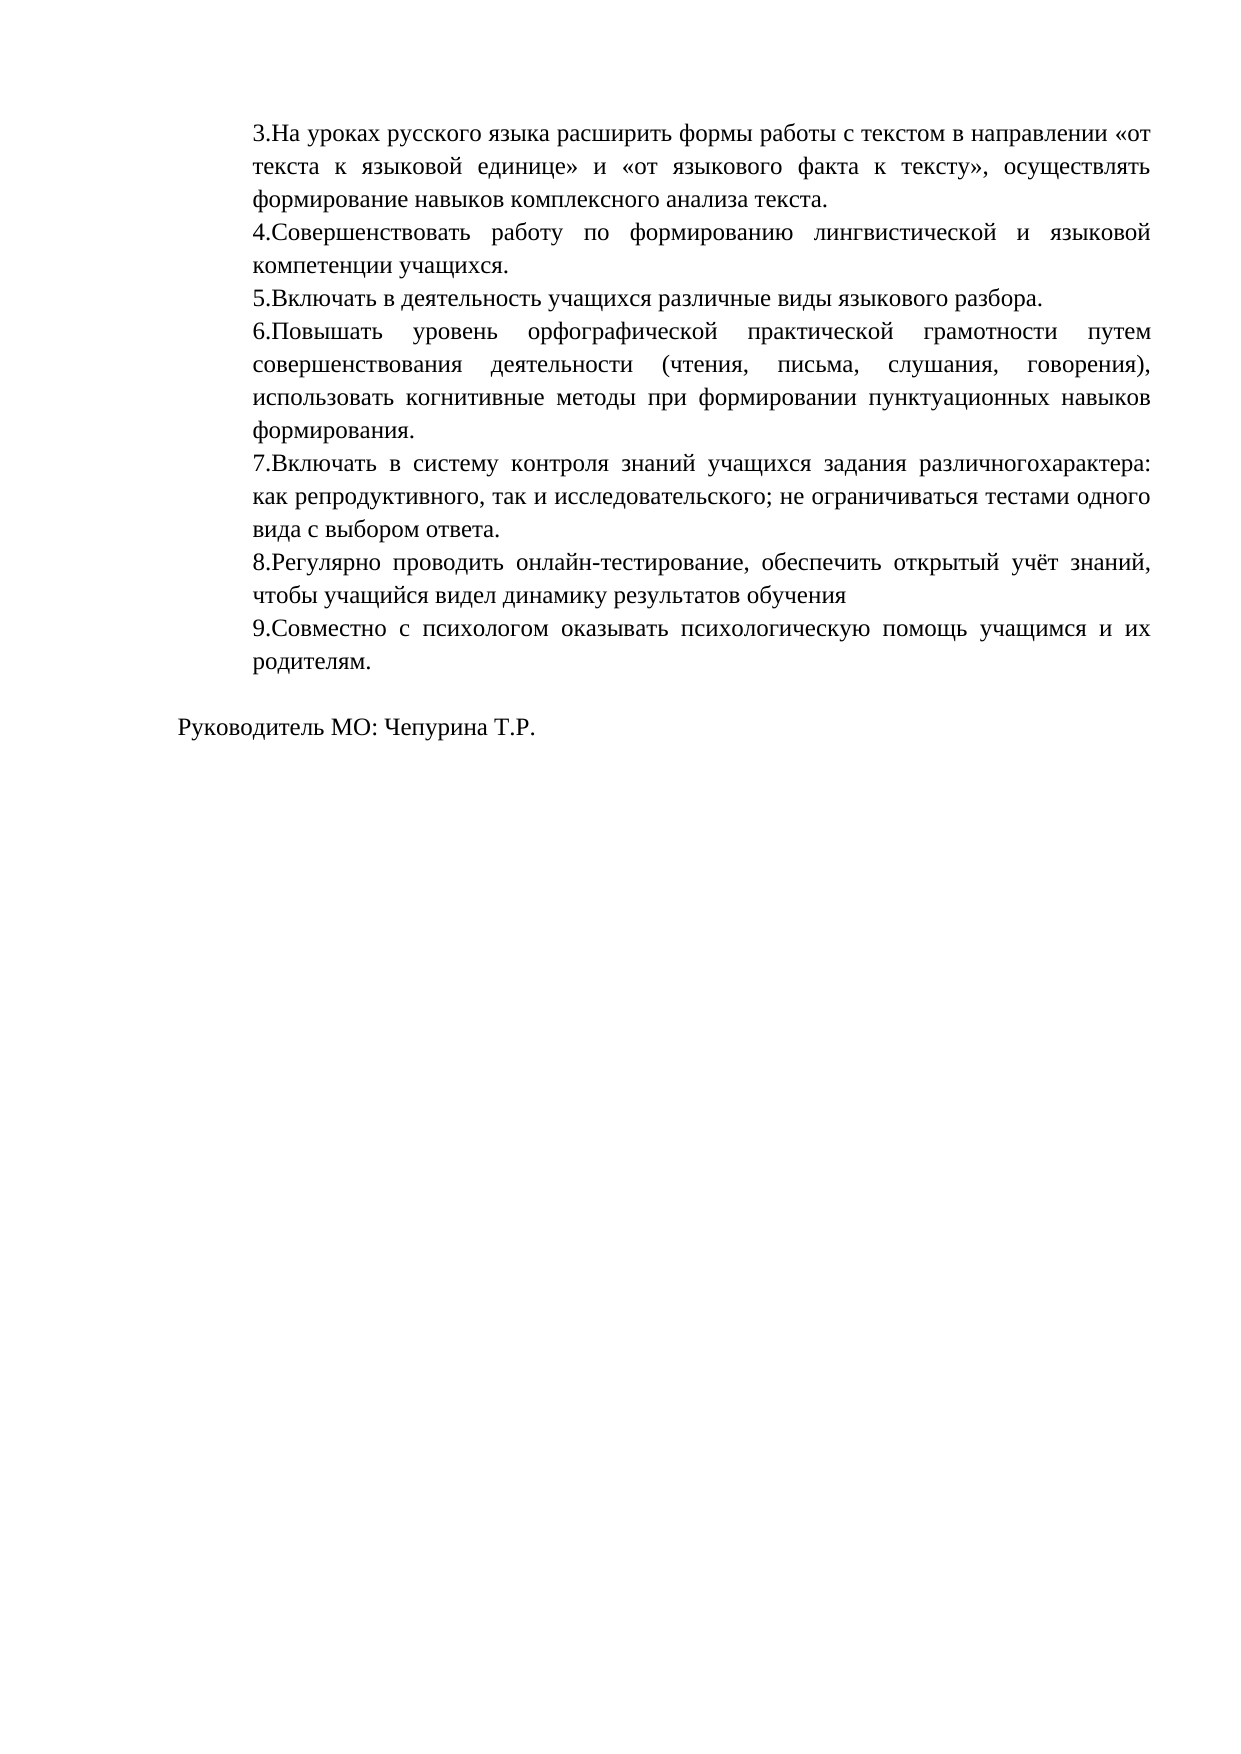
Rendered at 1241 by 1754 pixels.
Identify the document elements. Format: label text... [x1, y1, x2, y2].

text 4.Совершенствовать работу по формированию лингвистической и языковой компетенции учащихся. [252, 217, 1152, 279]
text 7.Включать в систему контроля знаний учащихся задания различногохарактера: как репродуктивного, так и исследовательского; не ограничиваться тестами одного вида с выбором ответа. [252, 448, 1152, 543]
text 9.Совместно с психологом оказывать психологическую помощь учащимся и их родителям. [252, 613, 1152, 675]
text 5.Включать в деятельность учащихся различные виды языкового разбора. [252, 283, 1152, 312]
text Руководитель МО: Чепурина Т.Р. [177, 712, 1152, 741]
text 6.Повышать уровень орфографической практической грамотности путем совершенствования деятельности (чтения, письма, слушания, говорения), использовать когнитивные методы при формировании пунктуационных навыков формирования. [252, 316, 1152, 444]
text 8.Регулярно проводить онлайн-тестирование, обеспечить открытый учёт знаний, чтобы учащийся видел динамику результатов обучения [252, 547, 1152, 609]
text 3.На уроках русского языка расширить формы работы с текстом в направлении «от текста к языковой единице» и «от языкового факта к тексту», осуществлять формирование навыков комплексного анализа текста. [252, 118, 1152, 213]
